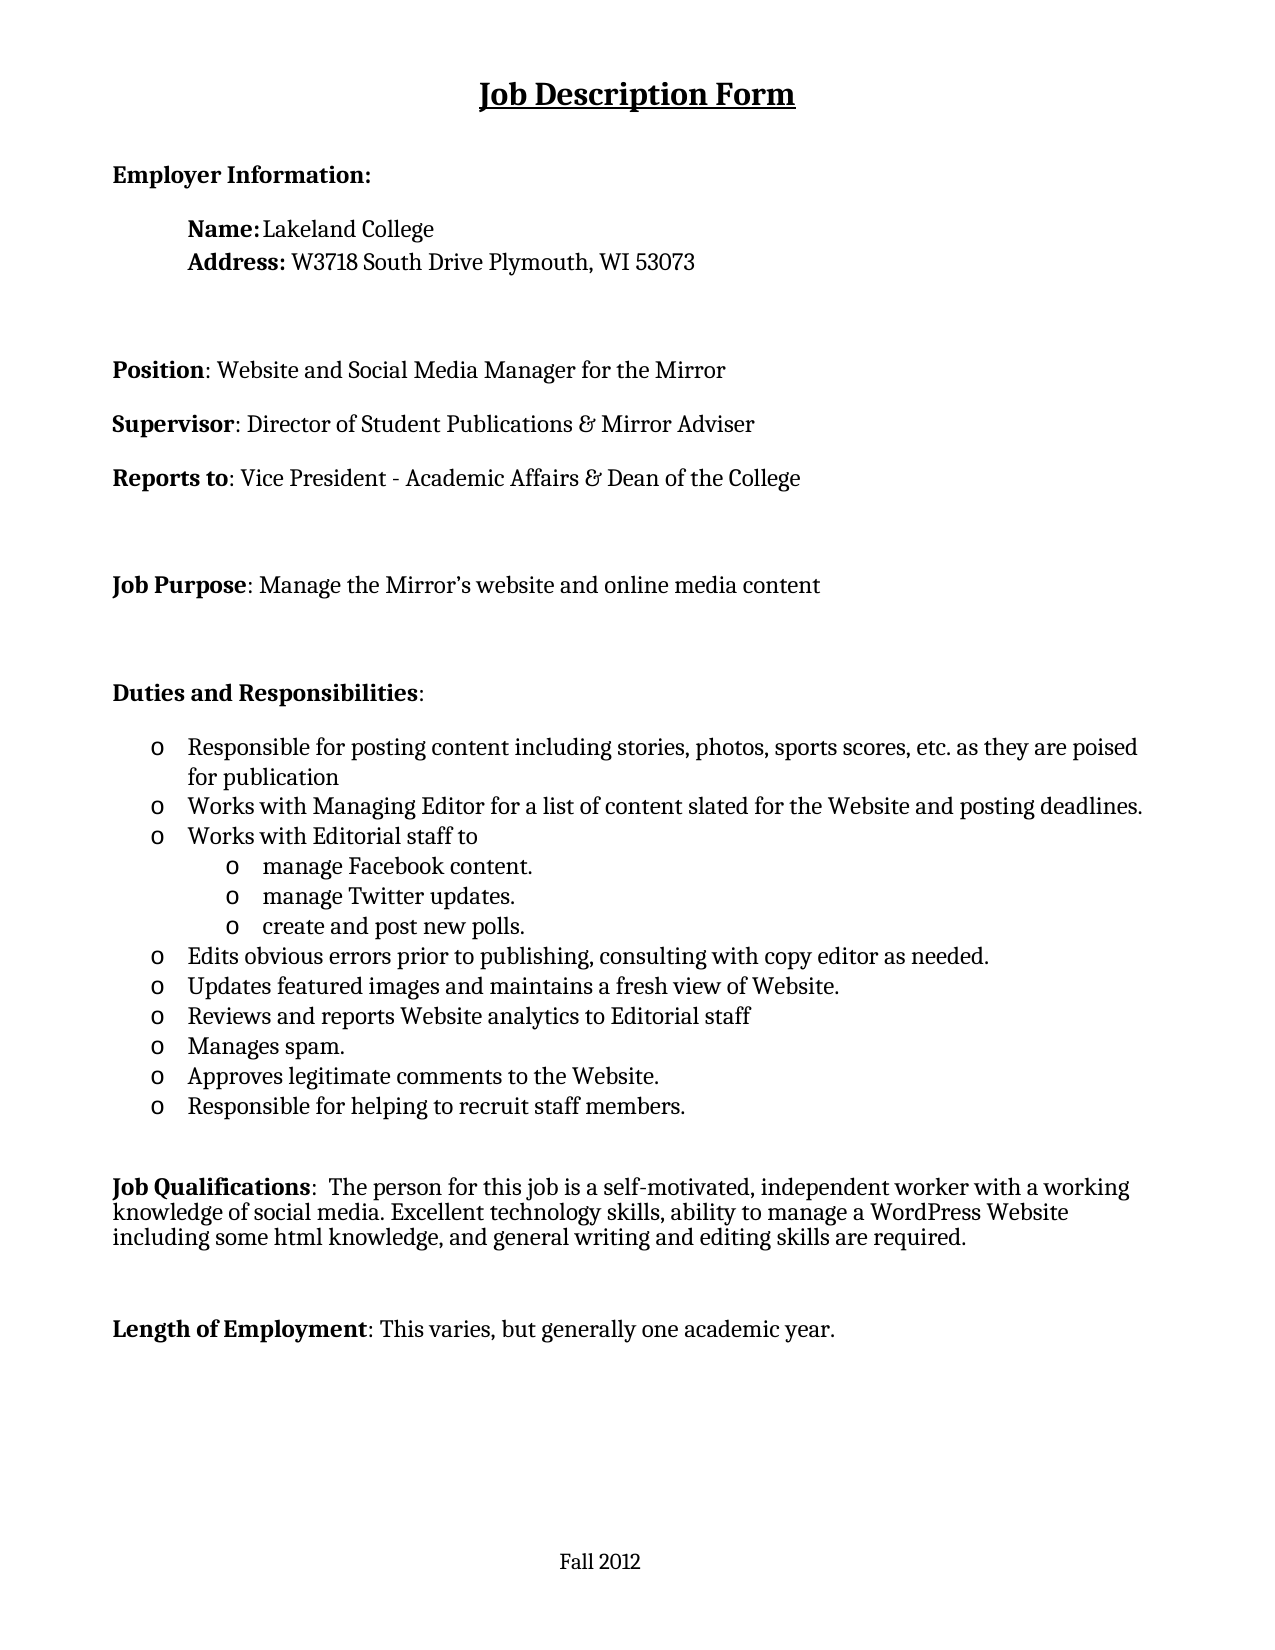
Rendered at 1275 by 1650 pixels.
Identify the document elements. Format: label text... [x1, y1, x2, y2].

text Supervisor: Director of Student Publications & Mirror Adviser [112, 410, 1162, 438]
list manage Facebook content. [225, 852, 1162, 882]
text Reports to: Vice President - Academic Affairs & Dean of the College [112, 463, 1162, 492]
list Works with Editorial staff to [150, 822, 1162, 852]
text Duties and Responsibilities: [112, 679, 1162, 708]
text Position: Website and Social Media Manager for the Mirror [112, 356, 1162, 384]
list Manages spam. [150, 1032, 1162, 1062]
list manage Twitter updates. [225, 882, 1162, 912]
list Approves legitimate comments to the Website. [150, 1062, 1162, 1092]
text Job Description Form [112, 75, 1162, 113]
text Employer Information: [112, 161, 1162, 190]
text Job Purpose: Manage the Mirror’s website and online media content [112, 571, 1162, 600]
list Updates featured images and maintains a fresh view of Website. [150, 972, 1162, 1002]
text Length of Employment: This varies, but generally one academic year. [112, 1317, 1162, 1342]
list Responsible for helping to recruit staff members. [150, 1092, 1162, 1122]
list Edits obvious errors prior to publishing, consulting with copy editor as needed. [150, 942, 1162, 972]
list Responsible for posting content including stories, photos, sports scores, etc. as they are poised for publication [150, 733, 1162, 792]
text Job Qualifications: The person for this job is a self-motivated, independent worker with a working knowledge of social media. Excellent technology skills, ability to manage a WordPress Website including some html knowledge, and general writing and editing skills are required. [112, 1175, 1162, 1250]
list Reviews and reports Website analytics to Editorial staff [150, 1002, 1162, 1032]
list Works with Managing Editor for a list of content slated for the Website and posting deadlines. [150, 792, 1162, 822]
text Name: Lakeland College Address: W3718 South Drive Plymouth, WI 53073 [187, 215, 1162, 277]
list create and post new polls. [225, 912, 1162, 942]
